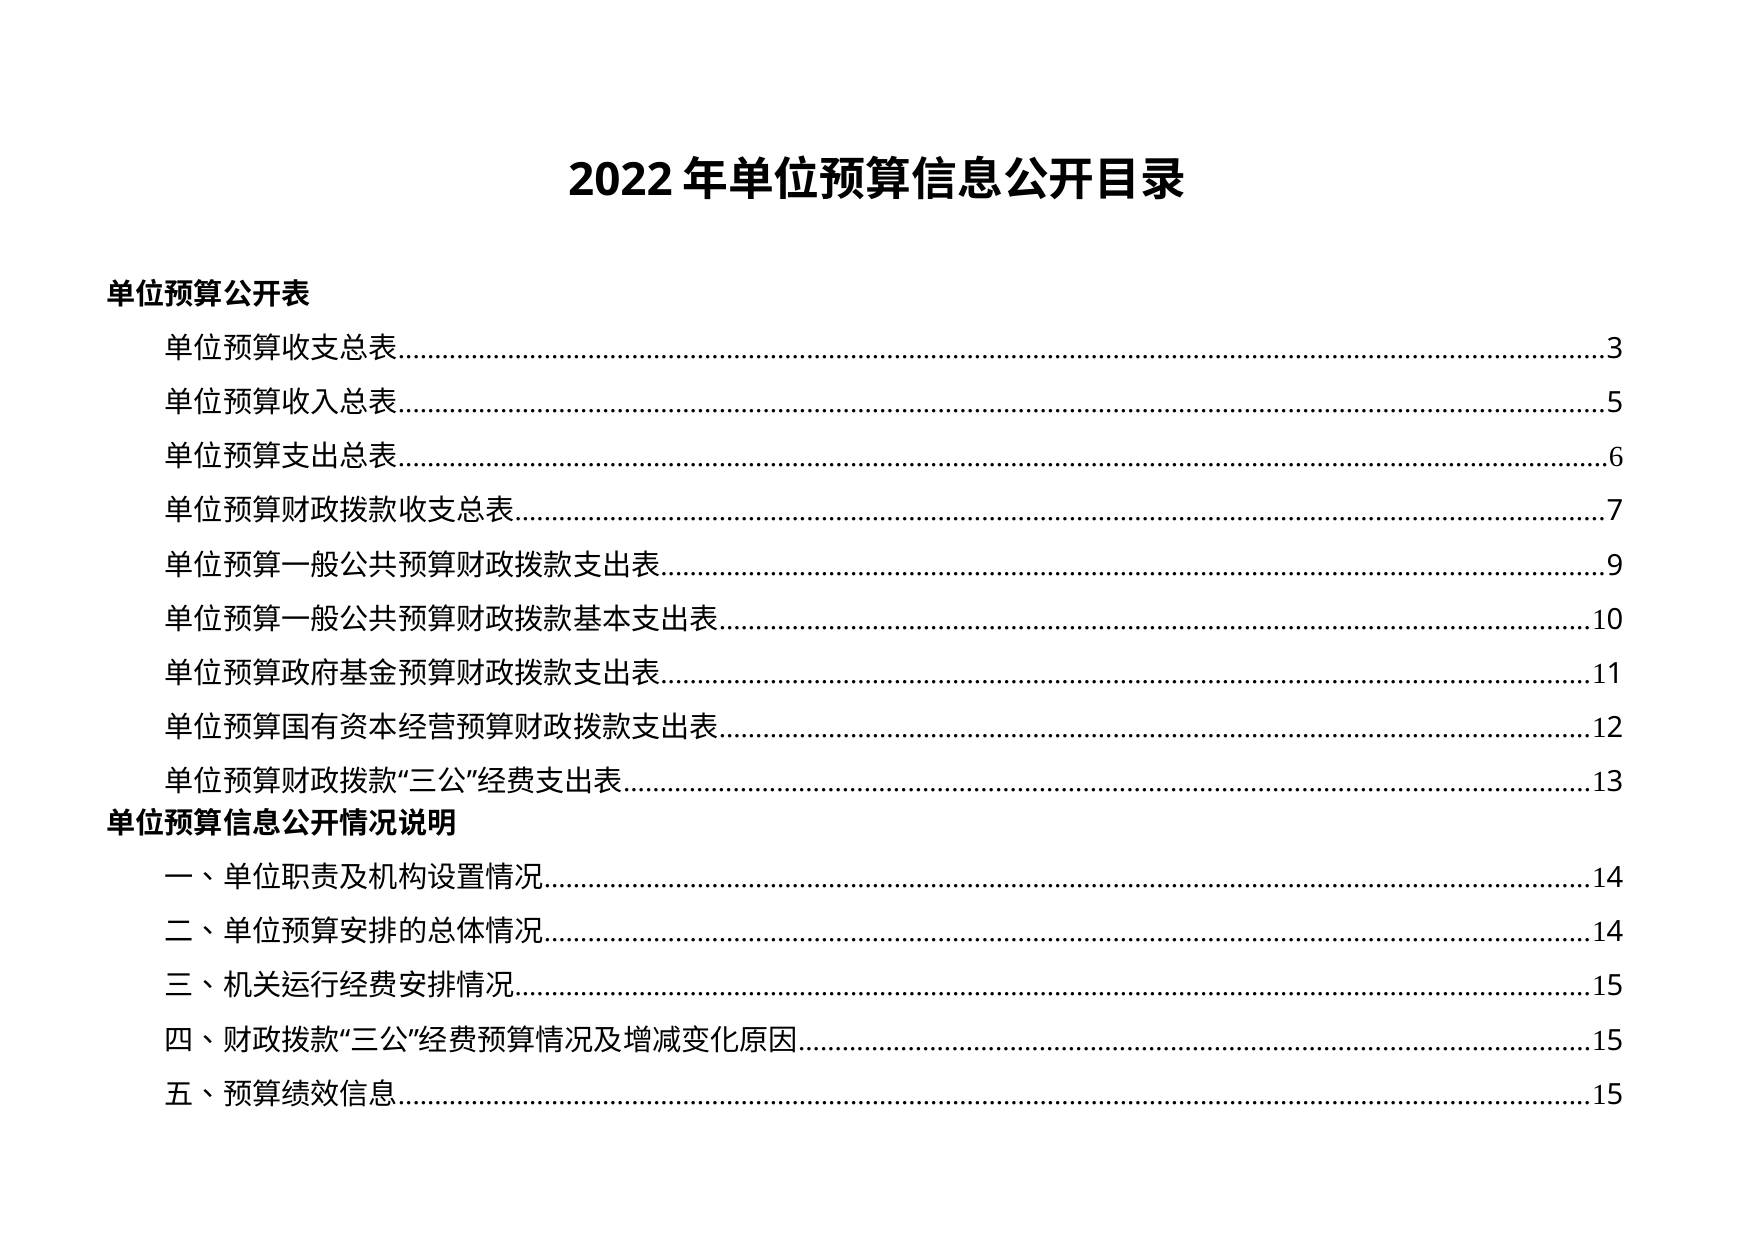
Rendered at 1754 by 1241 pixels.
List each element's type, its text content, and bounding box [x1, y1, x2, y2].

text 五、预算绩效信息 15 [106, 1071, 1648, 1112]
text 三、机关运行经费安排情况 15 [106, 962, 1648, 1004]
text 单位预算政府基金预算财政拨款支出表 11 [106, 650, 1648, 692]
text 单位预算一般公共预算财政拨款支出表 9 [106, 542, 1648, 583]
text 一、单位职责及机构设置情况 14 [106, 854, 1648, 896]
text 单位预算支出总表 6 [106, 433, 1648, 475]
text 四、财政拨款“三公”经费预算情况及增减变化原因 15 [106, 1017, 1648, 1058]
text 单位预算信息公开情况说明 [106, 800, 1648, 842]
text 单位预算财政拨款收支总表 7 [106, 487, 1648, 529]
text 单位预算收入总表 5 [106, 379, 1648, 421]
text 单位预算公开表 [106, 271, 1648, 312]
text 单位预算国有资本经营预算财政拨款支出表 12 [106, 704, 1648, 746]
text 单位预算收支总表 3 [106, 325, 1648, 367]
text 2022年单位预算信息公开目录 [106, 142, 1648, 208]
text 二、单位预算安排的总体情况 14 [106, 908, 1648, 950]
text 单位预算财政拨款“三公”经费支出表 13 [106, 758, 1648, 800]
text 单位预算一般公共预算财政拨款基本支出表 10 [106, 596, 1648, 637]
